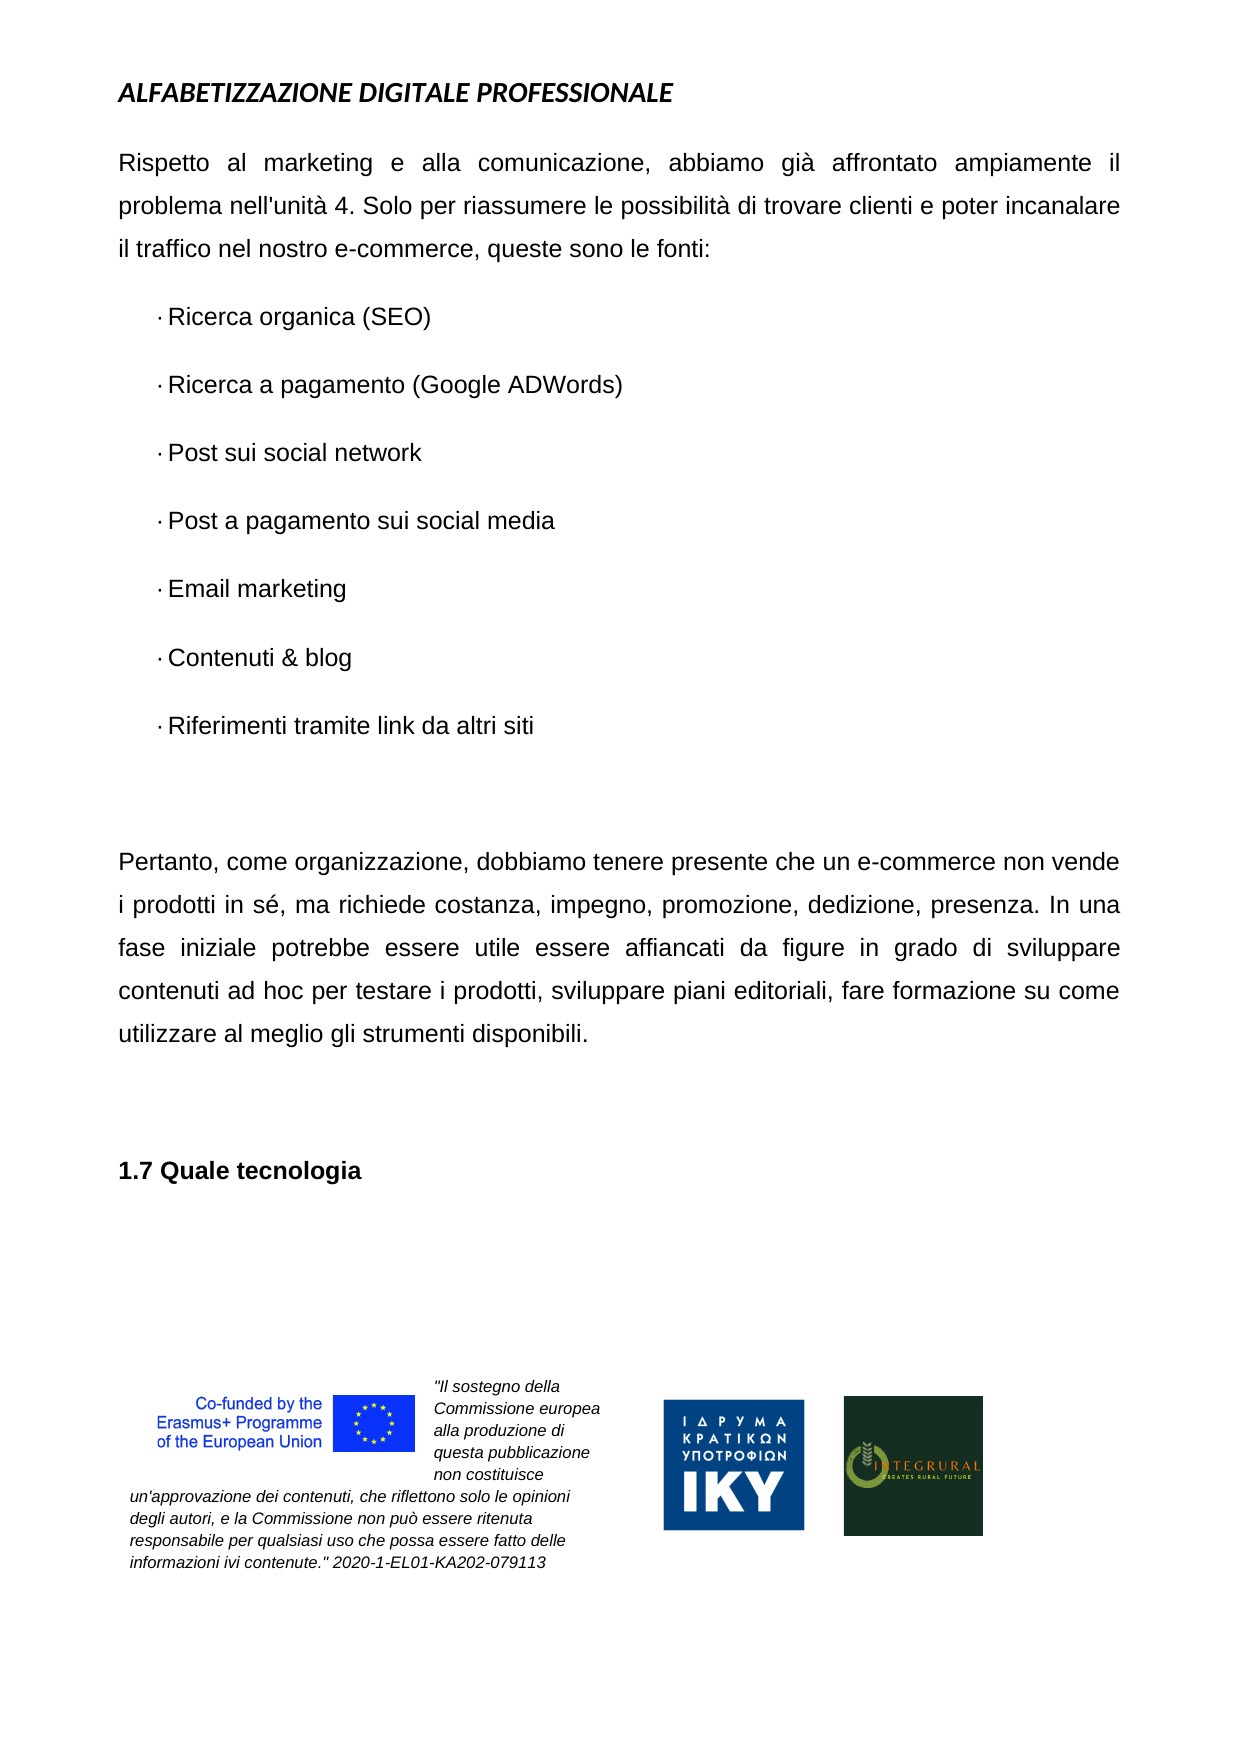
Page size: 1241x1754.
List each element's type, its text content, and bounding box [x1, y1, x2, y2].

text Rispetto al marketing e alla comunicazione, abbiamo già affrontato ampiamente il problema nell'unità 4. Solo per riassumere le possibilità di trovare clienti e poter incanalare il traffico nel nostro e-commerce, queste sono le fonti: [118, 148, 1122, 263]
text · Ricerca organica (SEO) [156, 302, 1122, 331]
text · Post sui social network [156, 438, 1122, 467]
text · Ricerca a pagamento (Google ADWords) [156, 370, 1122, 399]
text · Riferimenti tramite link da altri siti [156, 711, 1122, 739]
picture [659, 1395, 809, 1535]
picture [157, 1395, 415, 1452]
text · Email marketing [156, 574, 1122, 603]
text 1.7 Quale tecnologia [118, 1156, 1122, 1184]
text · Contenuti & blog [156, 643, 1122, 671]
picture [843, 1396, 983, 1536]
text Pertanto, come organizzazione, dobbiamo tenere presente che un e-commerce non vende i prodotti in sé, ma richiede costanza, impegno, promozione, dedizione, presenza. In una fase iniziale potrebbe essere utile essere affiancati da figure in grado di sviluppare contenuti ad hoc per testare i prodotti, sviluppare piani editoriali, fare formazione su come utilizzare al meglio gli strumenti disponibili. [118, 847, 1122, 1048]
text · Post a pagamento sui social media [156, 506, 1122, 535]
